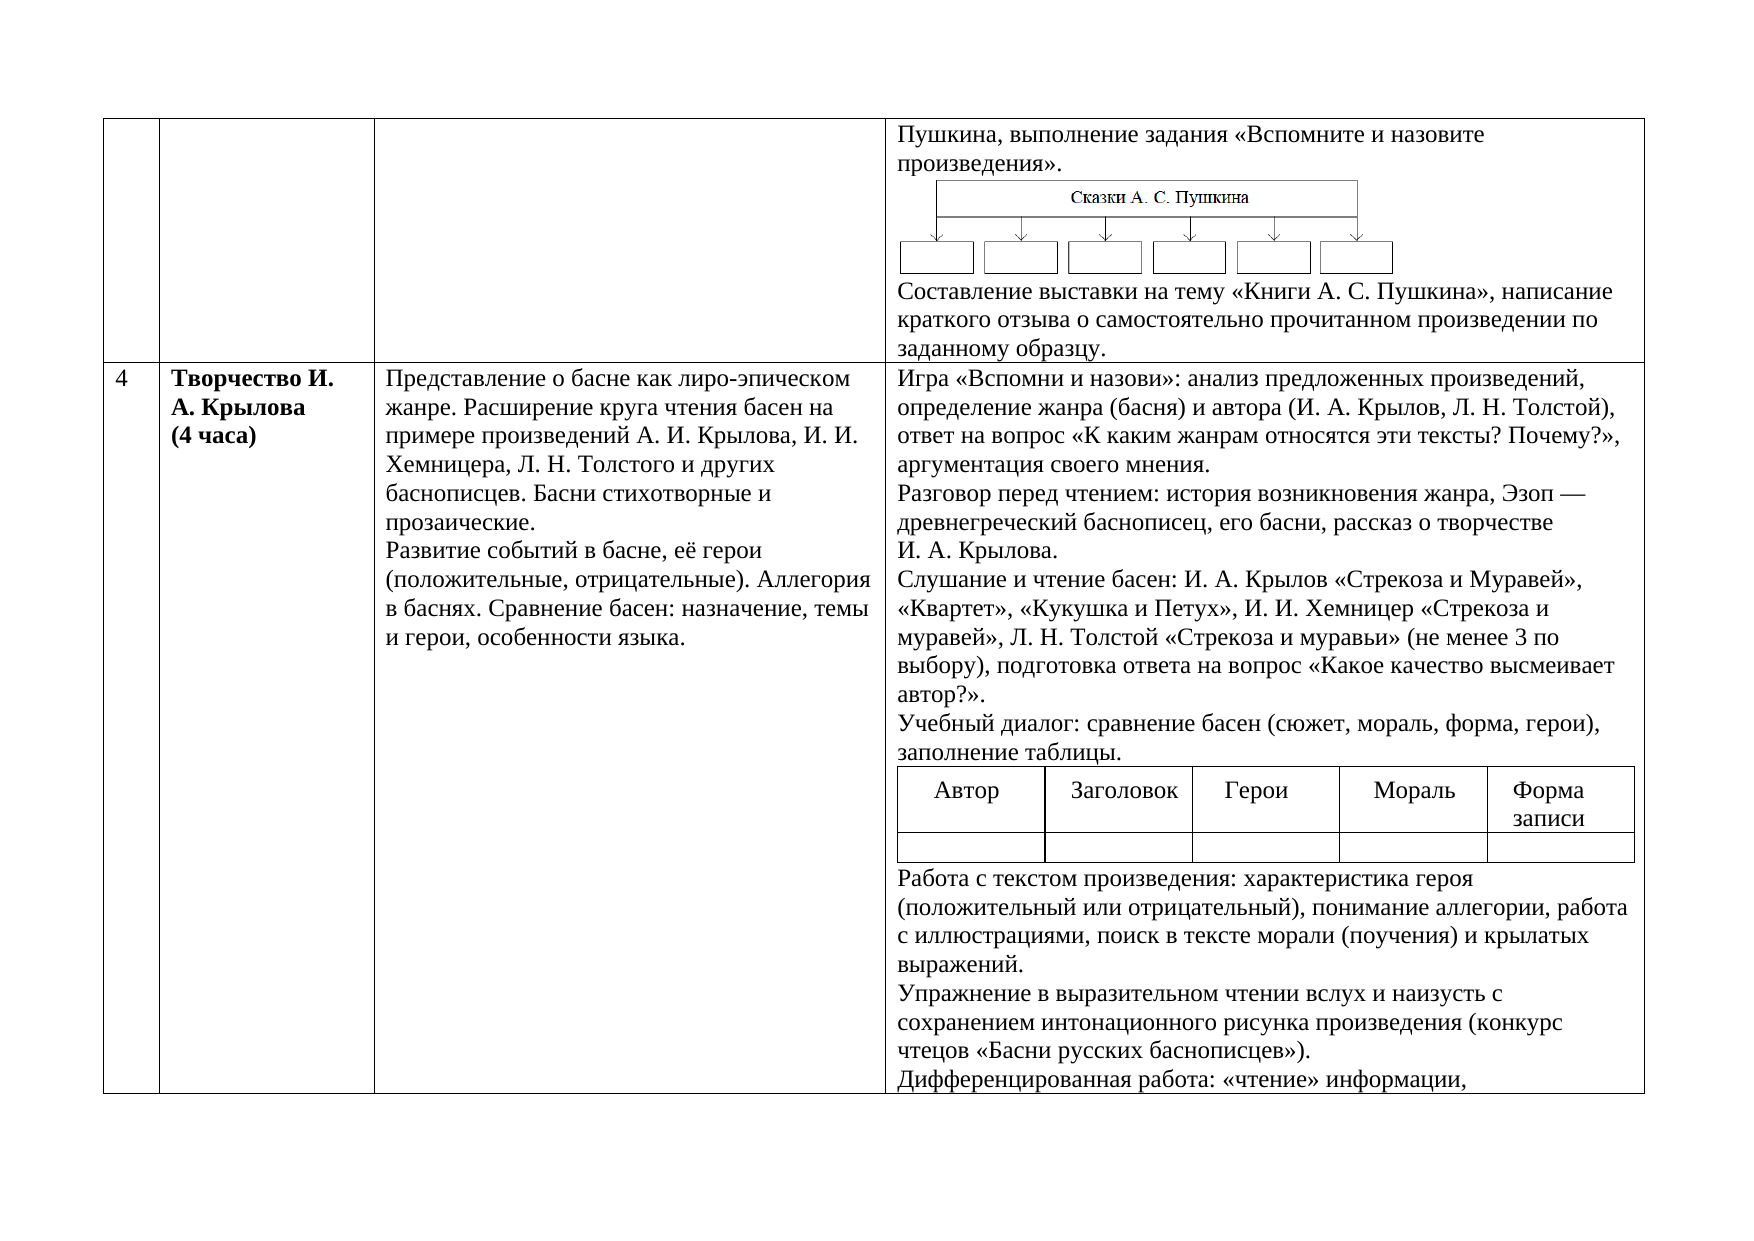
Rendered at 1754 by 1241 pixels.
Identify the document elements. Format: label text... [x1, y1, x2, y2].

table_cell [886, 119, 1644, 362]
table_cell 4 [104, 363, 159, 1093]
table_cell 3 [104, 119, 159, 362]
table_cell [160, 119, 374, 362]
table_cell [160, 363, 374, 1093]
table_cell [375, 363, 885, 1093]
picture [897, 176, 1395, 276]
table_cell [375, 119, 885, 362]
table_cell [886, 363, 1644, 1093]
